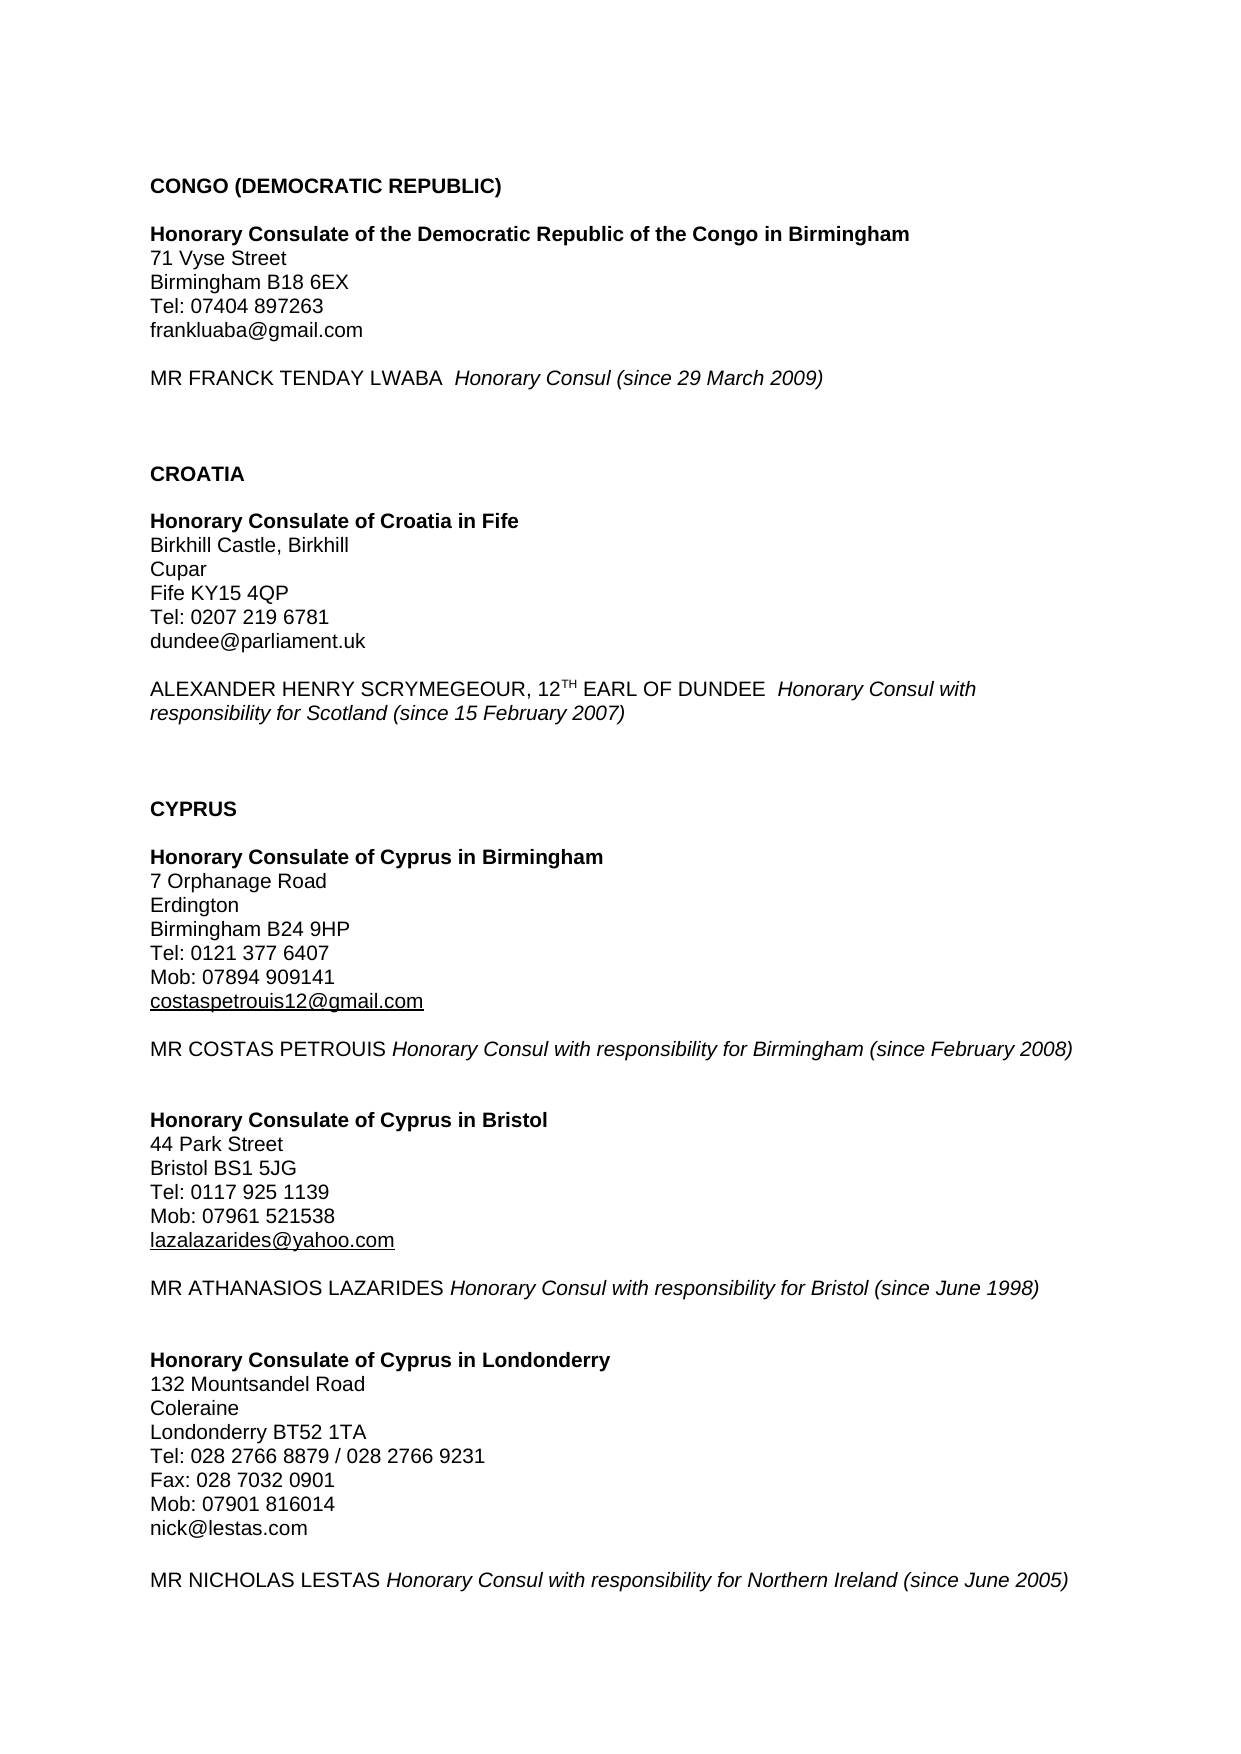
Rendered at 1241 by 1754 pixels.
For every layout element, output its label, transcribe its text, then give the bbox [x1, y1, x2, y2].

text Erdington [150, 893, 1090, 917]
text MR FRANCK TENDAY LWABA Honorary Consul (since 29 March 2009) [150, 366, 1090, 389]
text Honorary Consulate of Croatia in Fife [150, 509, 1090, 533]
text ALEXANDER HENRY SCRYMEGEOUR, 12TH EARL OF DUNDEE Honorary Consul with responsibility for Scotland (since 15 February 2007) [150, 677, 1090, 725]
text nick@lestas.com [150, 1516, 1090, 1539]
text Honorary Consulate of Cyprus in Londonderry [150, 1348, 1090, 1372]
text CYPRUS [150, 797, 1090, 821]
text 44 Park Street [150, 1132, 1090, 1156]
text Birmingham B18 6EX [150, 270, 1090, 294]
text Birkhill Castle, Birkhill [150, 533, 1090, 557]
text MR ATHANASIOS LAZARIDES Honorary Consul with responsibility for Bristol (since June 1998) [150, 1276, 1090, 1300]
text Tel: 07404 897263 [150, 294, 1090, 318]
text CROATIA [150, 461, 1090, 485]
text Mob: 07901 816014 [150, 1492, 1090, 1516]
text MR NICHOLAS LESTAS Honorary Consul with responsibility for Northern Ireland (since June 2005) [150, 1568, 1090, 1592]
text Mob: 07961 521538 [150, 1204, 1090, 1228]
text CONGO (DEMOCRATIC REPUBLIC) [150, 174, 1090, 198]
text Tel: 0207 219 6781 [150, 605, 1090, 629]
text 132 Mountsandel Road [150, 1372, 1090, 1396]
text frankluaba@gmail.com [150, 318, 1090, 342]
text lazalazarides@yahoo.com [150, 1228, 1090, 1252]
text Honorary Consulate of Cyprus in Birmingham [150, 845, 1090, 869]
text Birmingham B24 9HP [150, 917, 1090, 941]
text costaspetrouis12@gmail.com [150, 988, 1090, 1012]
text Londonderry BT52 1TA [150, 1420, 1090, 1444]
text Tel: 0121 377 6407 [150, 941, 1090, 964]
text Honorary Consulate of Cyprus in Bristol [150, 1108, 1090, 1132]
text Fax: 028 7032 0901 [150, 1468, 1090, 1492]
text MR COSTAS PETROUIS Honorary Consul with responsibility for Birmingham (since February 2008) [150, 1036, 1090, 1060]
text Tel: 0117 925 1139 [150, 1180, 1090, 1204]
text dundee@parliament.uk [150, 629, 1090, 653]
text Cupar [150, 557, 1090, 581]
text Mob: 07894 909141 [150, 964, 1090, 988]
text Honorary Consulate of the Democratic Republic of the Congo in Birmingham [150, 222, 1090, 246]
text Coleraine [150, 1396, 1090, 1420]
text Bristol BS1 5JG [150, 1156, 1090, 1180]
text 71 Vyse Street [150, 246, 1090, 270]
text Fife KY15 4QP [150, 581, 1090, 605]
text Tel: 028 2766 8879 / 028 2766 9231 [150, 1444, 1090, 1468]
text 7 Orphanage Road [150, 869, 1090, 893]
